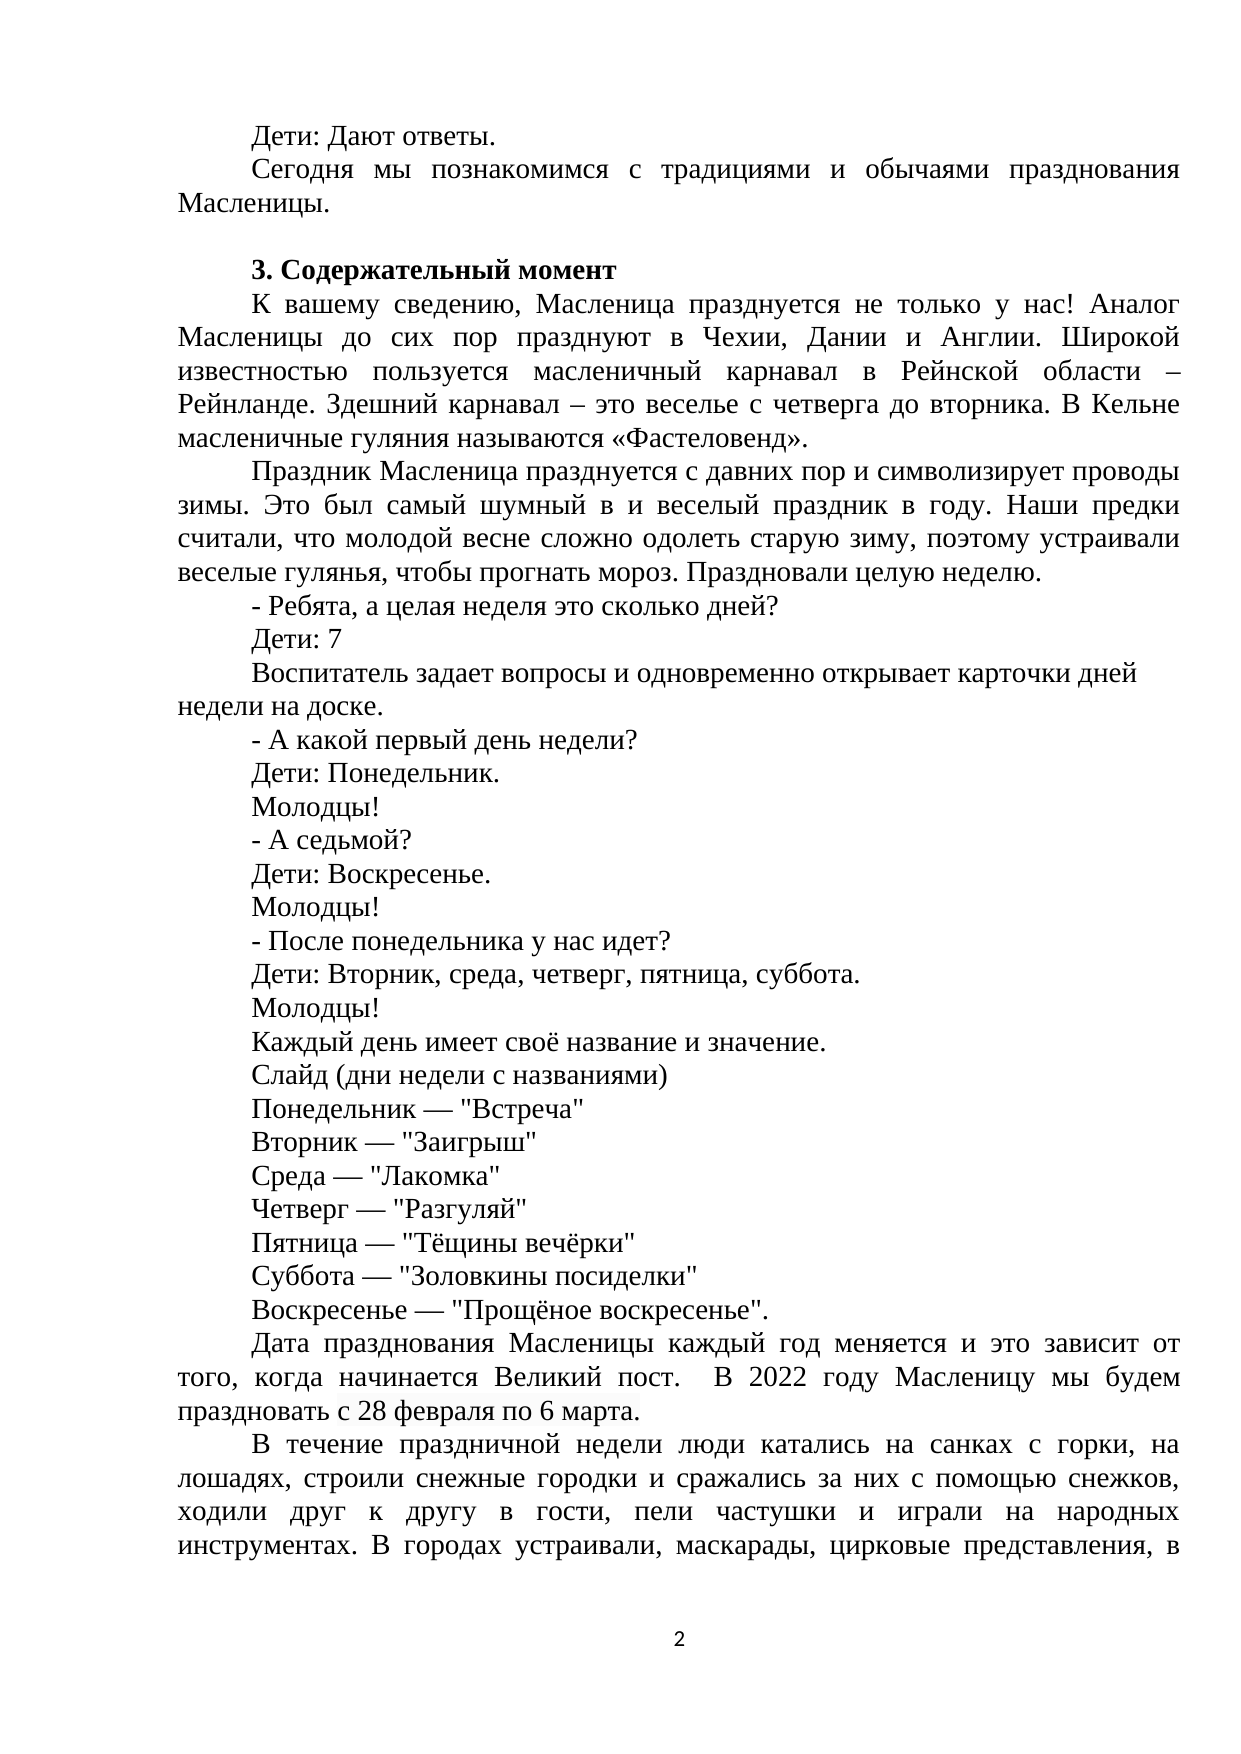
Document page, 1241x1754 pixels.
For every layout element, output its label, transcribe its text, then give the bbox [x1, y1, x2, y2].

text - После понедельника у нас идет? [177, 923, 1181, 957]
text Воскресенье — "Прощёное воскресенье". [177, 1292, 1181, 1326]
text Среда — "Лакомка" [177, 1158, 1181, 1191]
text - А какой первый день недели? [177, 722, 1181, 755]
text 3. Содержательный момент [177, 252, 1181, 286]
text - А седьмой? [177, 822, 1181, 856]
text - Ребята, а целая неделя это сколько дней? [177, 588, 1181, 621]
text Вторник — "Заигрыш" [177, 1124, 1181, 1158]
text Дата празднования Масленицы каждый год меняется и это зависит от того, когда начинается Великий пост. В 2022 году Масленицу мы будем праздновать с 28 февраля по 6 марта. [177, 1326, 1181, 1426]
text Дети: Вторник, среда, четверг, пятница, суббота. [177, 957, 1181, 990]
text Дети: Дают ответы. [177, 118, 1181, 152]
text К вашему сведению, Масленица празднуется не только у нас! Аналог Масленицы до сих пор празднуют в Чехии, Дании и Англии. Широкой известностью пользуется масленичный карнавал в Рейнской области – Рейнланде. Здешний карнавал – это веселье с четверга до вторника. В Кельне масленичные гуляния называются «Фастеловенд». [177, 286, 1181, 453]
text Понедельник — "Встреча" [177, 1091, 1181, 1124]
text Дети: Воскресенье. [177, 856, 1181, 889]
text Слайд (дни недели с названиями) [177, 1057, 1181, 1091]
text Четверг — "Разгуляй" [177, 1191, 1181, 1225]
text Сегодня мы познакомимся с традициями и обычаями празднования Масленицы. [177, 152, 1181, 219]
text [177, 1426, 1181, 1560]
text Молодцы! [177, 889, 1181, 923]
text Молодцы! [177, 789, 1181, 822]
text Молодцы! [177, 990, 1181, 1024]
text Дети: Понедельник. [177, 755, 1181, 789]
text Каждый день имеет своё название и значение. [177, 1024, 1181, 1057]
text Суббота — "Золовкины посиделки" [177, 1258, 1181, 1292]
text Воспитатель задает вопросы и одновременно открывает карточки дней недели на доске. [177, 655, 1181, 722]
text Дети: 7 [177, 621, 1181, 655]
text Пятница — "Тёщины вечёрки" [177, 1225, 1181, 1258]
text Праздник Масленица празднуется с давних пор и символизирует проводы зимы. Это был самый шумный в и веселый праздник в году. Наши предки считали, что молодой весне сложно одолеть старую зиму, поэтому устраивали веселые гулянья, чтобы прогнать мороз. Праздновали целую неделю. [177, 453, 1181, 588]
